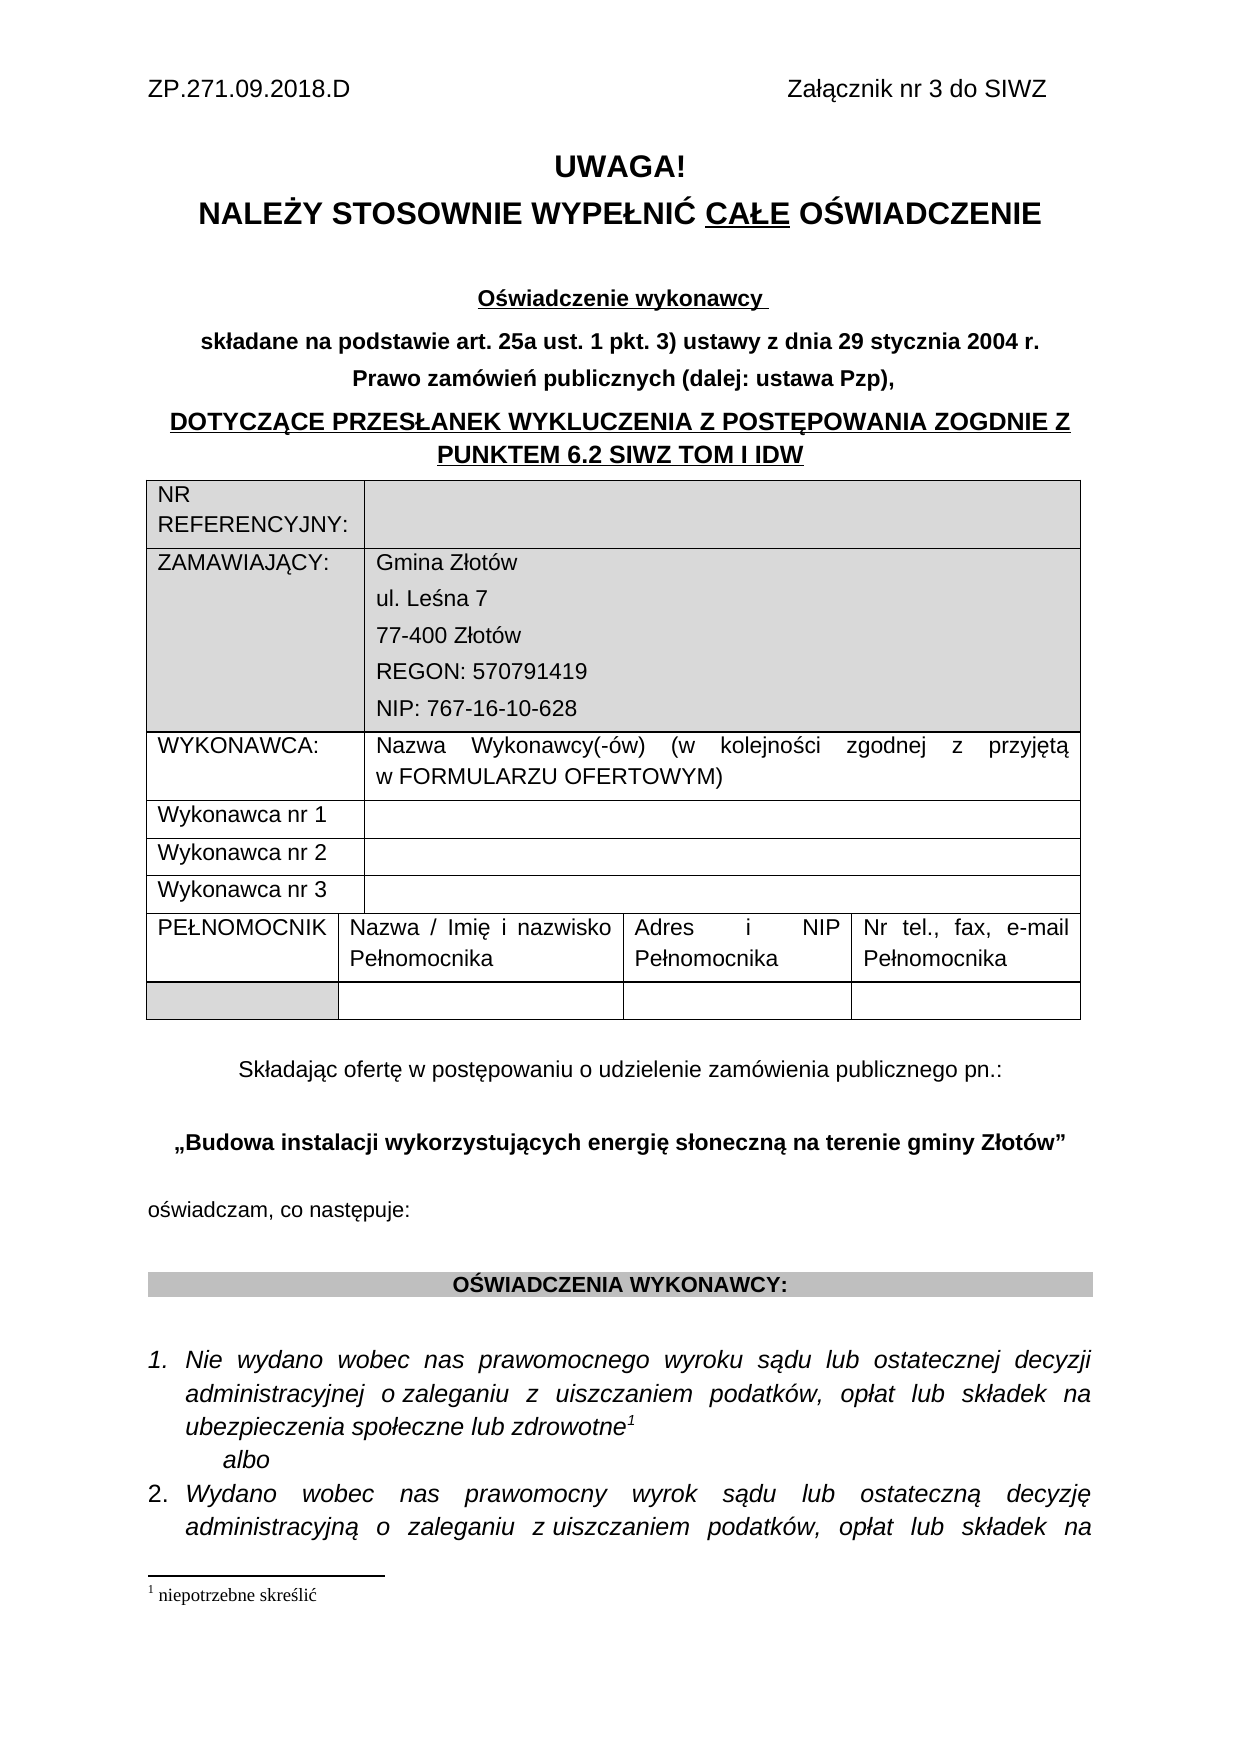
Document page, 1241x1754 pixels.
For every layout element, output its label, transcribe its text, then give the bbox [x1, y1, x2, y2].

table_cell [147, 983, 338, 1019]
text Prawo zamówień publicznych (dalej: ustawa Pzp), [148, 364, 1093, 391]
text albo [223, 1442, 1093, 1475]
text UWAGA! [148, 148, 1093, 183]
table_cell WYKONAWCA: [147, 733, 364, 799]
table_cell [852, 983, 1080, 1019]
table_cell Nazwa Wykonawcy(-ów) (w kolejności zgodnej z przyjętą w FORMULARZU OFERTOWYM) [365, 733, 1080, 799]
table_cell Adres i NIP Pełnomocnika [624, 914, 851, 981]
table_cell [365, 876, 1080, 913]
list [148, 1475, 1093, 1542]
table_cell Nr tel., fax, e-mail Pełnomocnika [852, 914, 1080, 981]
table_cell Wykonawca nr 2 [147, 839, 364, 875]
table_cell ZAMAWIAJĄCY: [147, 549, 364, 731]
text Oświadczenie wykonawcy [148, 285, 1093, 312]
table_header NR REFERENCYJNY: [147, 481, 364, 548]
list Nie wydano wobec nas prawomocnego wyroku sądu lub ostatecznej decyzji administracyjnej o zaleganiu z uiszczaniem podatków, opłat lub składek na ubezpieczenia społeczne lub zdrowotne [148, 1342, 1093, 1442]
text Składając ofertę w postępowaniu o udzielenie zamówienia publicznego pn.: [148, 1056, 1093, 1083]
table_cell Wykonawca nr 1 [147, 801, 364, 837]
table_header [365, 481, 1080, 548]
table_cell Wykonawca nr 3 [147, 876, 364, 913]
table_cell [624, 983, 851, 1019]
table_cell [365, 839, 1080, 875]
text składane na podstawie art. 25a ust. 1 pkt. 3) ustawy z dnia 29 stycznia 2004 r. [148, 328, 1093, 354]
text oświadczam, co następuje: [148, 1197, 1093, 1222]
table_cell Nazwa / Imię i nazwisko Pełnomocnika [339, 914, 623, 981]
table_cell [339, 983, 623, 1019]
text OŚWIADCZENIA WYKONAWCY: [148, 1272, 1093, 1297]
text „Budowa instalacji wykorzystujących energię słoneczną na terenie gminy Złotów” [148, 1129, 1093, 1156]
table_cell [365, 801, 1080, 837]
text NALEŻY STOSOWNIE WYPEŁNIĆ CAŁE OŚWIADCZENIE [148, 195, 1093, 231]
table_cell PEŁNOMOCNIK [147, 914, 338, 981]
table_cell Gmina Złotów ul. Leśna 7 77-400 Złotów REGON: 570791419 NIP: 767-16-10-628 [365, 549, 1080, 731]
text DOTYCZĄCE PRZESŁANEK WYKLUCZENIA Z POSTĘPOWANIA ZOGDNIE Z PUNKTEM 6.2 SIWZ TOM I IDW [148, 407, 1093, 469]
